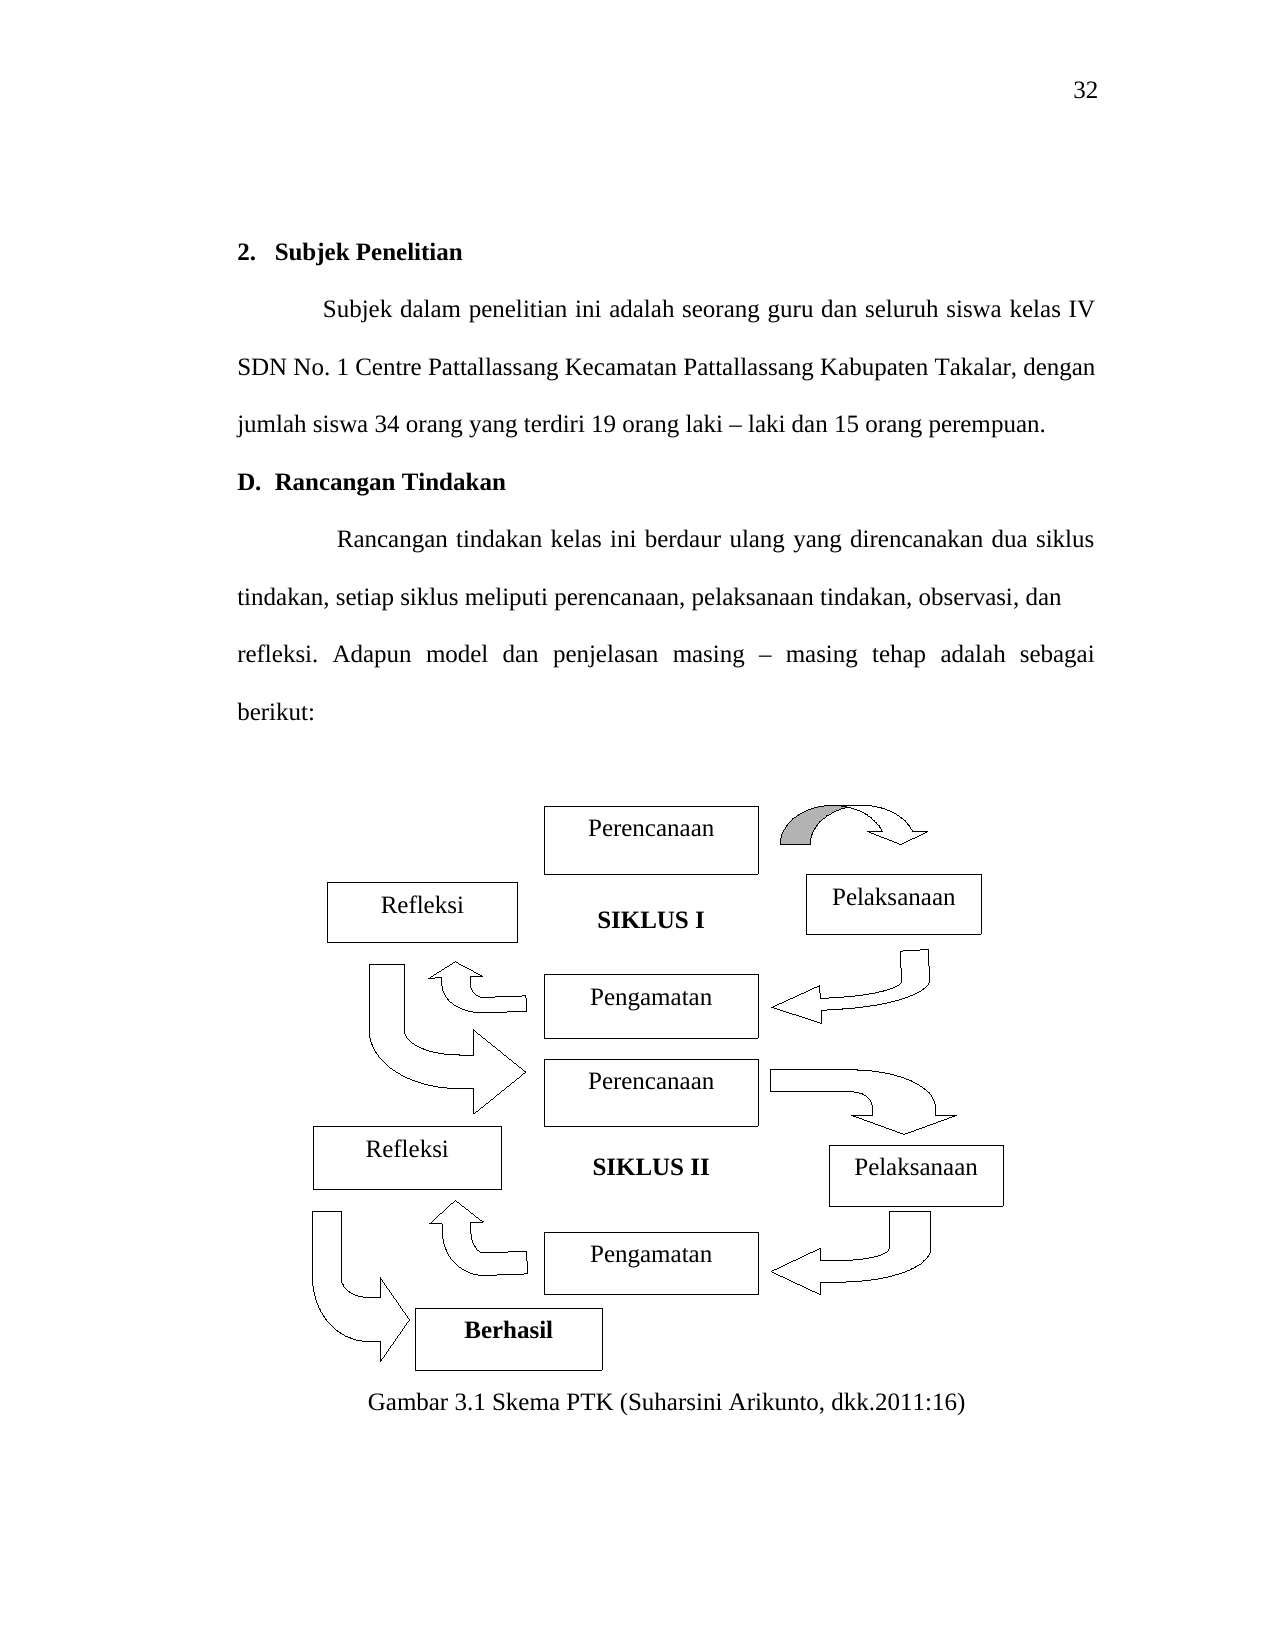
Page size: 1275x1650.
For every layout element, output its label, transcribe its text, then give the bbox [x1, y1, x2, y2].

text Gambar 3.1 Skema PTK (Suharsini Arikunto, dkk.2011:16) [237, 1387, 1096, 1416]
list Rancangan Tindakan [237, 467, 1096, 496]
list Subjek Penelitian [237, 237, 1096, 266]
text refleksi. Adapun model dan penjelasan masing – masing tehap adalah sebagai berikut: [237, 639, 1096, 726]
text Rancangan tindakan kelas ini berdaur ulang yang direncanakan dua siklus tindakan, setiap siklus meliputi perencanaan, pelaksanaan tindakan, observasi, dan [237, 524, 1096, 611]
text Subjek dalam penelitian ini adalah seorang guru dan seluruh siswa kelas IV SDN No. 1 Centre Pattallassang Kecamatan Pattallassang Kabupaten Takalar, dengan jumlah siswa 34 orang yang terdiri 19 orang laki – laki dan 15 orang perempuan. [237, 294, 1096, 438]
